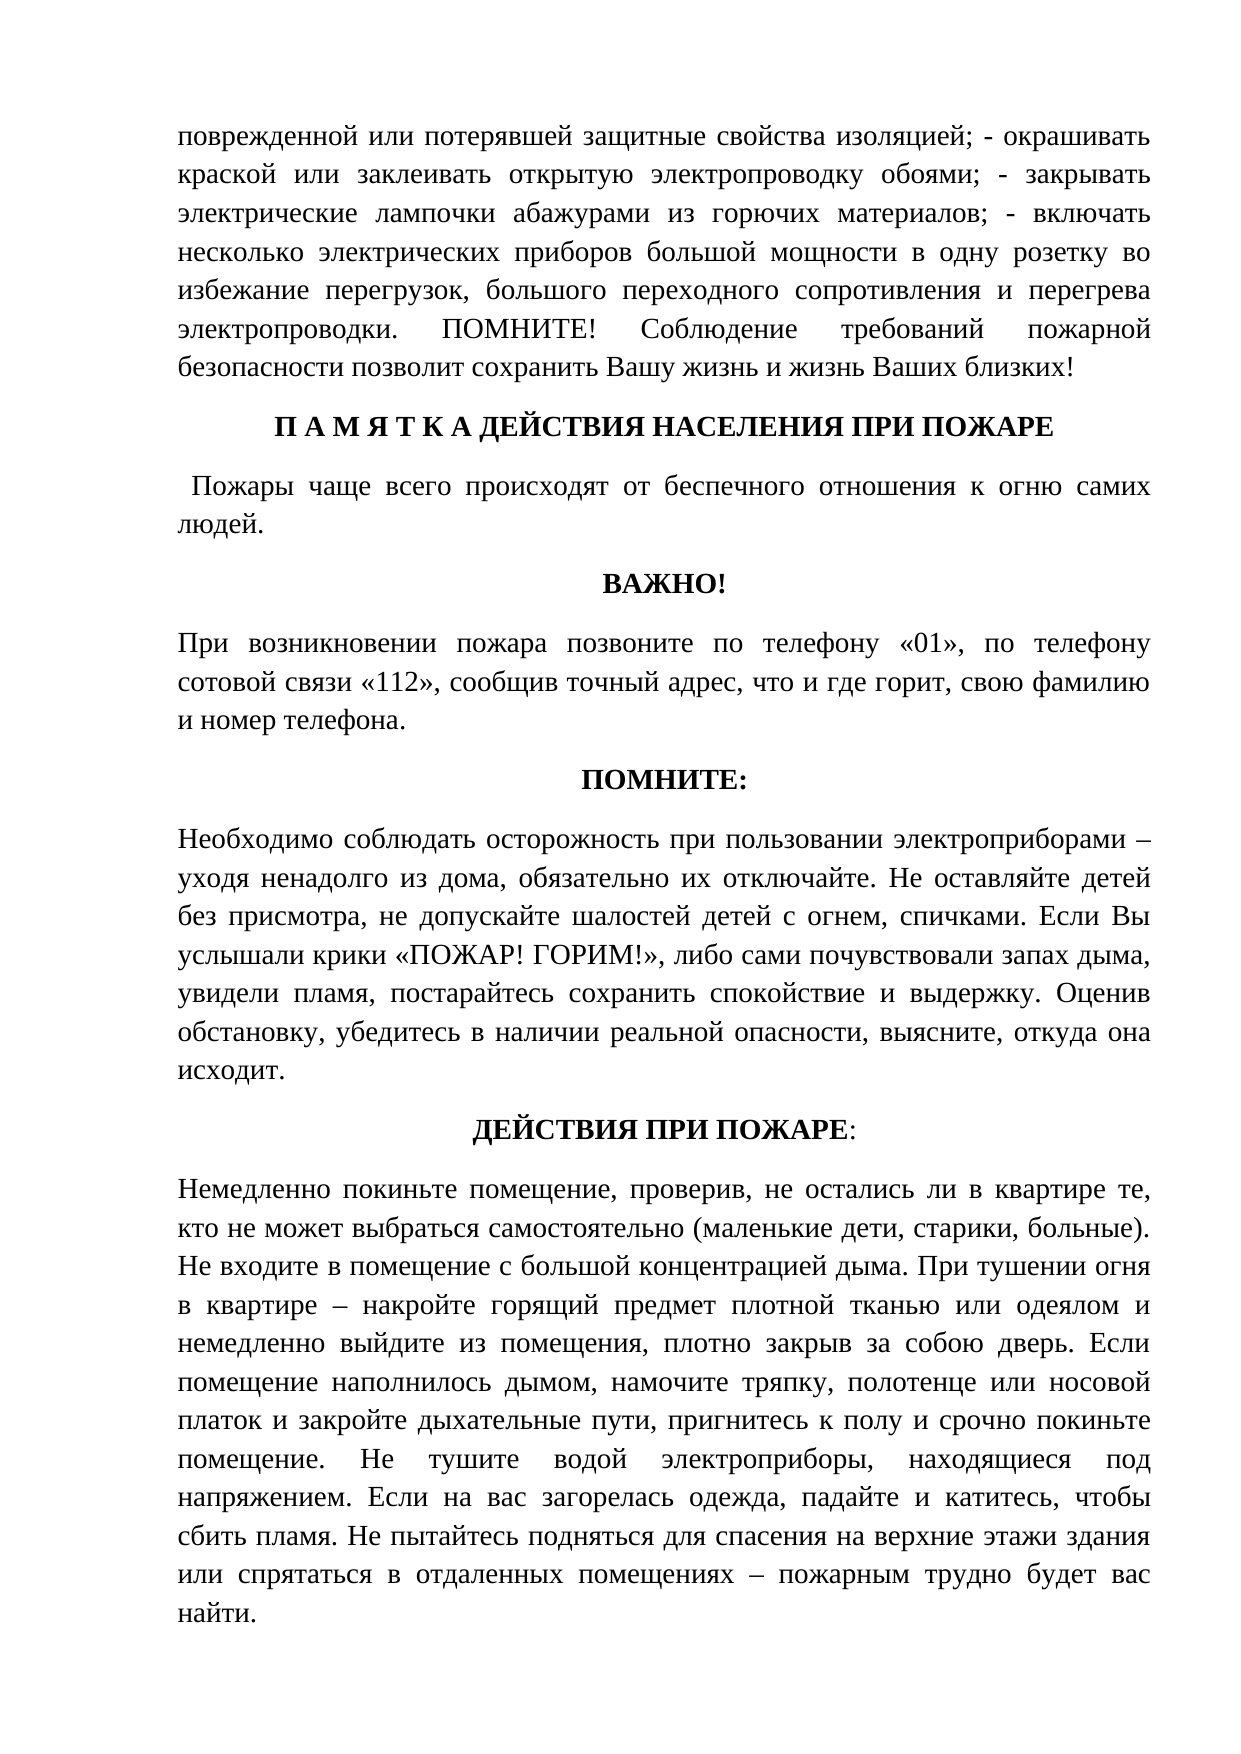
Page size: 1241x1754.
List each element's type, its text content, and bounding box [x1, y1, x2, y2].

text Немедленно покиньте помещение, проверив, не остались ли в квартире те, кто не может выбраться самостоятельно (маленькие дети, старики, больные). Не входите в помещение с большой концентрацией дыма. При тушении огня в квартире – накройте горящий предмет плотной тканью или одеялом и немедленно выйдите из помещения, плотно закрыв за собою дверь. Если помещение наполнилось дымом, намочите тряпку, полотенце или носовой платок и закройте дыхательные пути, пригнитесь к полу и срочно покиньте помещение. Не тушите водой электроприборы, находящиеся под напряжением. Если на вас загорелась одежда, падайте и катитесь, чтобы сбить пламя. Не пытайтесь подняться для спасения на верхние этажи здания или спрятаться в отдаленных помещениях – пожарным трудно будет вас найти. [177, 1171, 1152, 1629]
text ПОМНИТЕ: [177, 762, 1152, 795]
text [177, 118, 1152, 383]
text Необходимо соблюдать осторожность при пользовании электроприборами – уходя ненадолго из дома, обязательно их отключайте. Не оставляйте детей без присмотра, не допускайте шалостей детей с огнем, спичками. Если Вы услышали крики «ПОЖАР! ГОРИМ!», либо сами почувствовали запах дыма, увидели пламя, постарайтесь сохранить спокойствие и выдержку. Оценив обстановку, убедитесь в наличии реальной опасности, выясните, откуда она исходит. [177, 821, 1152, 1086]
text Пожары чаще всего происходят от беспечного отношения к огню самих людей. [177, 468, 1152, 540]
text ДЕЙСТВИЯ ПРИ ПОЖАРЕ: [177, 1112, 1152, 1145]
text ВАЖНО! [177, 566, 1152, 599]
text П А М Я Т К А ДЕЙСТВИЯ НАСЕЛЕНИЯ ПРИ ПОЖАРЕ [177, 409, 1152, 442]
text При возникновении пожара позвоните по телефону «01», по телефону сотовой связи «112», сообщив точный адрес, что и где горит, свою фамилию и номер телефона. [177, 625, 1152, 736]
